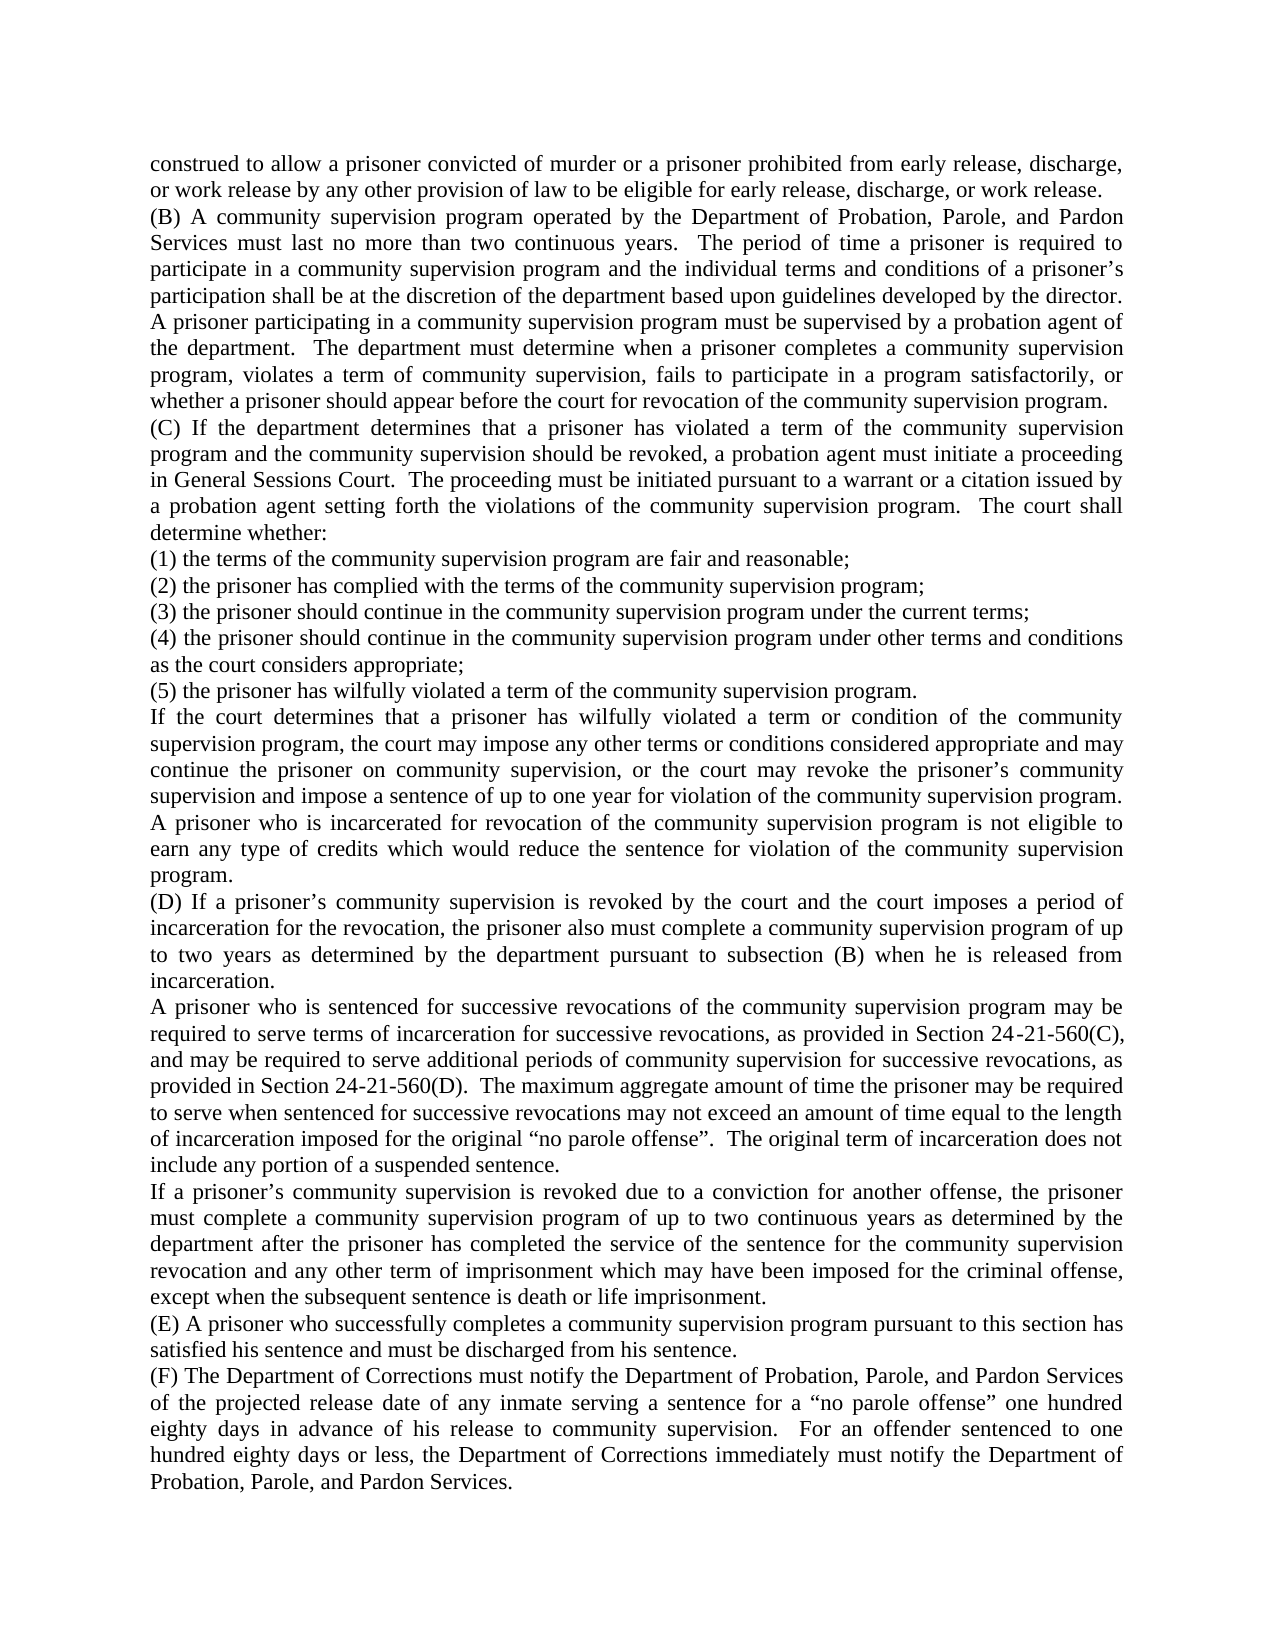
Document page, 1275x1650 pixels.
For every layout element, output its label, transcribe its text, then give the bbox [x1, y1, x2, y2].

text (D) If a prisoner’s community supervision is revoked by the court and the court imposes a period of incarceration for the revocation, the prisoner also must complete a community supervision program of up to two years as determined by the department pursuant to subsection (B) when he is released from incarceration. [150, 888, 1125, 993]
text (4) the prisoner should continue in the community supervision program under other terms and conditions as the court considers appropriate; [150, 624, 1125, 677]
text (1) the terms of the community supervision program are fair and reasonable; [150, 545, 1125, 572]
text (B) A community supervision program operated by the Department of Probation, Parole, and Pardon Services must last no more than two continuous years. The period of time a prisoner is required to participate in a community supervision program and the individual terms and conditions of a prisoner’s participation shall be at the discretion of the department based upon guidelines developed by the director. A prisoner participating in a community supervision program must be supervised by a probation agent of the department. The department must determine when a prisoner completes a community supervision program, violates a term of community supervision, fails to participate in a program satisfactorily, or whether a prisoner should appear before the court for revocation of the community supervision program. [150, 203, 1125, 413]
text (F) The Department of Corrections must notify the Department of Probation, Parole, and Pardon Services of the projected release date of any inmate serving a sentence for a “no parole offense” one hundred eighty days in advance of his release to community supervision. For an offender sentenced to one hundred eighty days or less, the Department of Corrections immediately must notify the Department of Probation, Parole, and Pardon Services. [150, 1362, 1125, 1494]
text If a prisoner’s community supervision is revoked due to a conviction for another offense, the prisoner must complete a community supervision program of up to two continuous years as determined by the department after the prisoner has completed the service of the sentence for the community supervision revocation and any other term of imprisonment which may have been imposed for the criminal offense, except when the subsequent sentence is death or life imprisonment. [150, 1178, 1125, 1309]
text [150, 150, 1125, 203]
text A prisoner who is sentenced for successive revocations of the community supervision program may be required to serve terms of incarceration for successive revocations, as provided in Section 24-21-560(C), and may be required to serve additional periods of community supervision for successive revocations, as provided in Section 24-21-560(D). The maximum aggregate amount of time the prisoner may be required to serve when sentenced for successive revocations may not exceed an amount of time equal to the length of incarceration imposed for the original “no parole offense”. The original term of incarceration does not include any portion of a suspended sentence. [150, 993, 1125, 1178]
text (3) the prisoner should continue in the community supervision program under the current terms; [150, 598, 1125, 624]
text (2) the prisoner has complied with the terms of the community supervision program; [150, 572, 1125, 598]
text (E) A prisoner who successfully completes a community supervision program pursuant to this section has satisfied his sentence and must be discharged from his sentence. [150, 1309, 1125, 1362]
text If the court determines that a prisoner has wilfully violated a term or condition of the community supervision program, the court may impose any other terms or conditions considered appropriate and may continue the prisoner on community supervision, or the court may revoke the prisoner’s community supervision and impose a sentence of up to one year for violation of the community supervision program. A prisoner who is incarcerated for revocation of the community supervision program is not eligible to earn any type of credits which would reduce the sentence for violation of the community supervision program. [150, 703, 1125, 888]
text (C) If the department determines that a prisoner has violated a term of the community supervision program and the community supervision should be revoked, a probation agent must initiate a proceeding in General Sessions Court. The proceeding must be initiated pursuant to a warrant or a citation issued by a probation agent setting forth the violations of the community supervision program. The court shall determine whether: [150, 413, 1125, 545]
text (5) the prisoner has wilfully violated a term of the community supervision program. [150, 677, 1125, 703]
